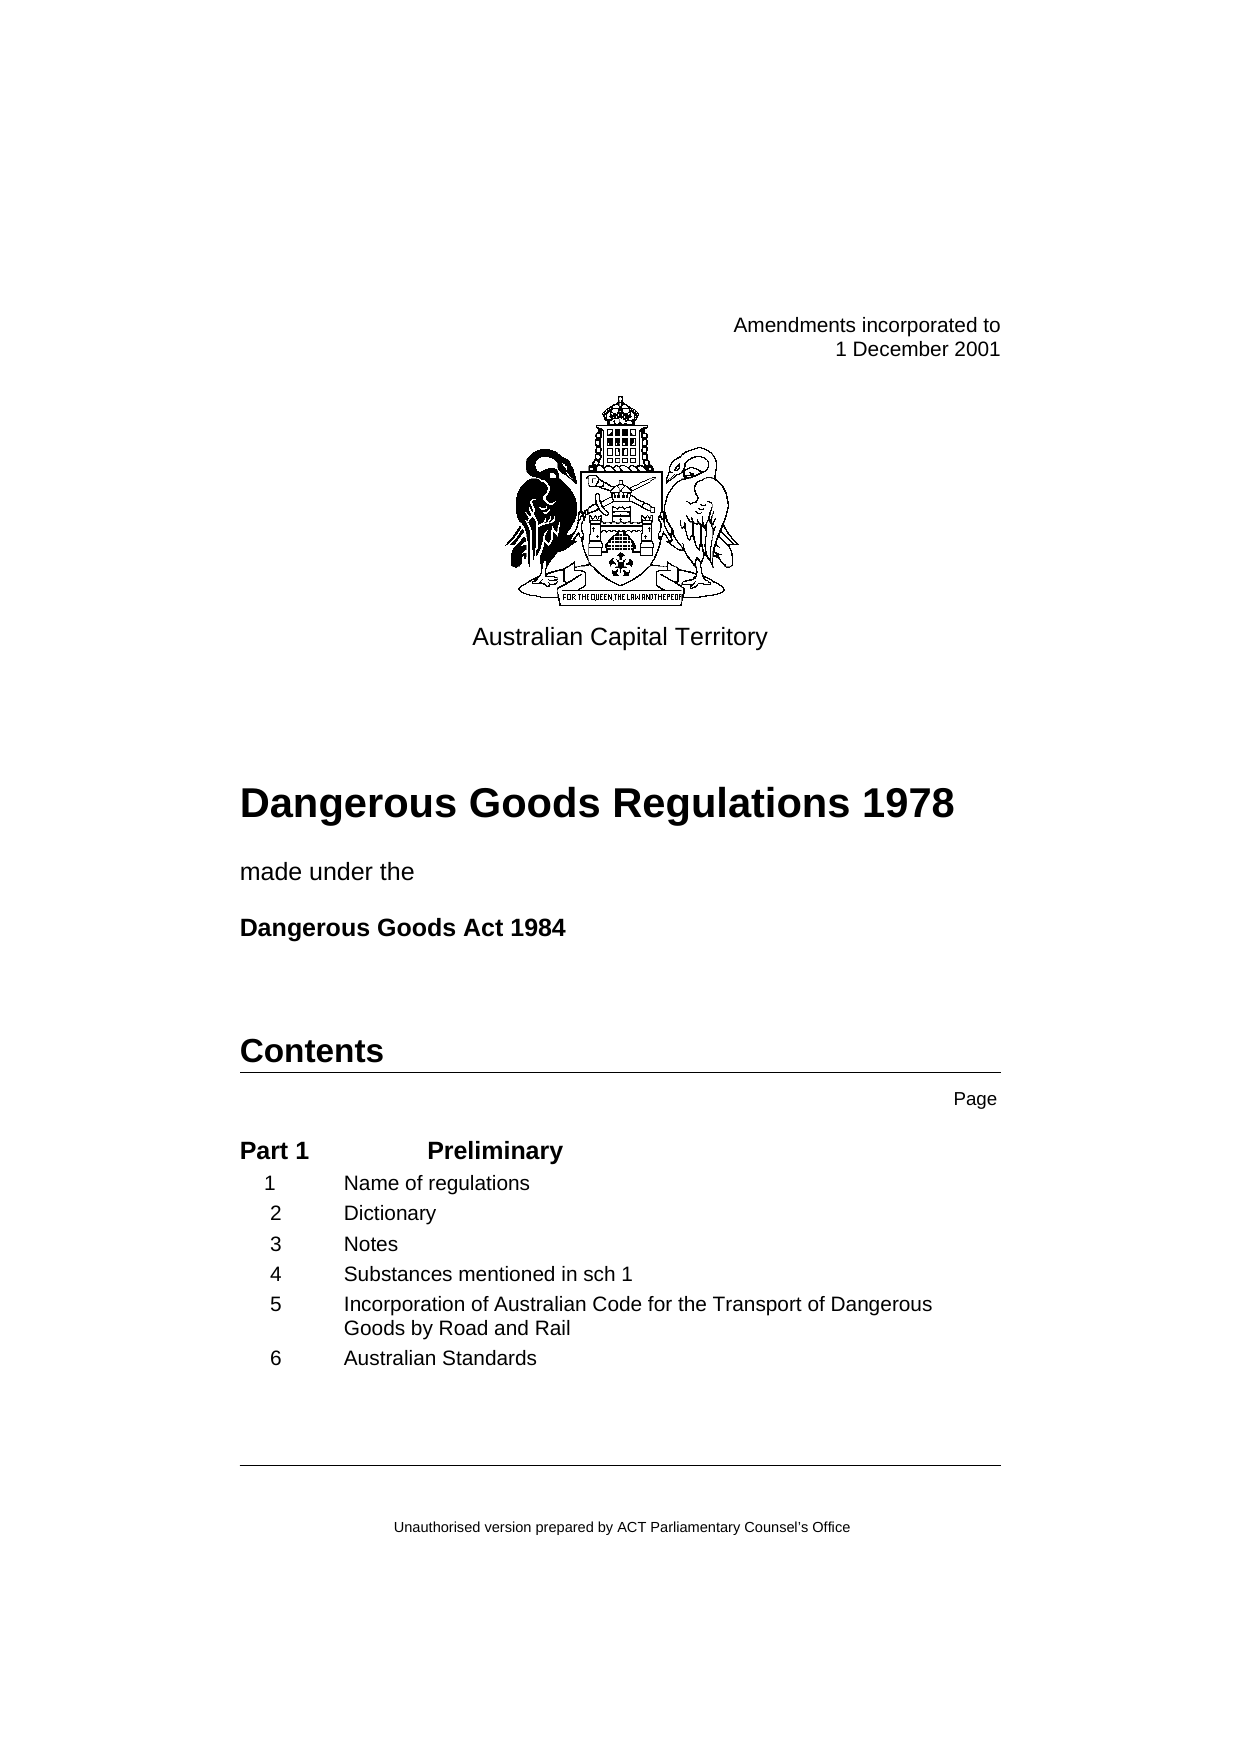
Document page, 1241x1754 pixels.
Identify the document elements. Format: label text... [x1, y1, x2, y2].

text 1 Name of regulations 2 [239, 1171, 963, 1195]
text Dangerous Goods Regulations 1978 [239, 778, 1001, 826]
picture [496, 392, 744, 610]
text 6 Australian Standards 3 [239, 1346, 963, 1370]
text Part 1 Preliminary [239, 1136, 963, 1165]
text Amendments incorporated to 1 December 2001 [239, 312, 1001, 360]
text 2 Dictionary 2 [239, 1201, 963, 1225]
text made under the [239, 857, 1001, 886]
text Australian Capital Territory [239, 622, 1001, 651]
subtitle Contents [239, 1031, 1001, 1073]
text Page [239, 1087, 1001, 1109]
text 3 Notes 2 [239, 1231, 963, 1255]
text Dangerous Goods Act 1984 [239, 913, 1001, 942]
text 4 Substances mentioned in sch 1 2 [239, 1262, 963, 1286]
text 5 Incorporation of Australian Code for the Transport of Dangerous Goods by Road and Rail 3 [239, 1292, 963, 1340]
